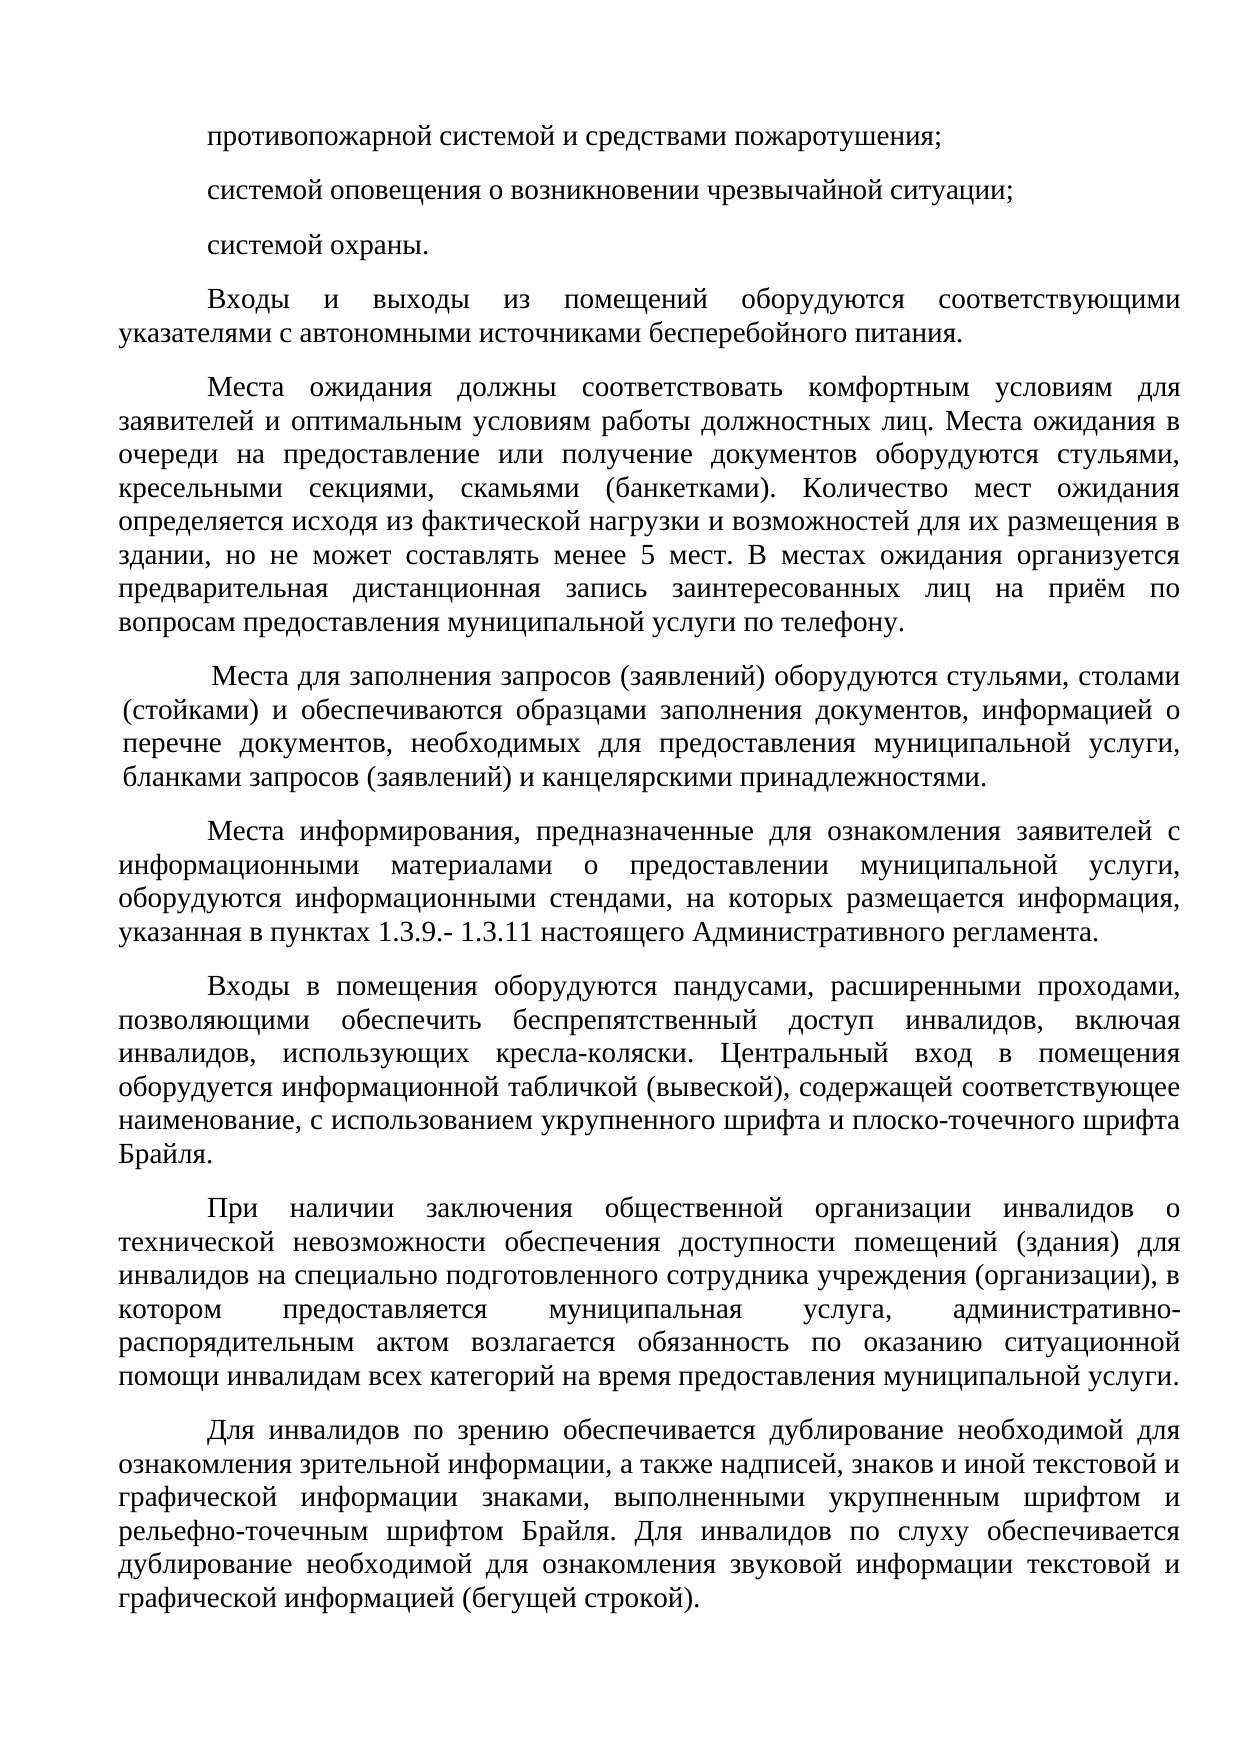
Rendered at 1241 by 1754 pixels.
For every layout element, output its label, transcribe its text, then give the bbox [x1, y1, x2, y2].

text При наличии заключения общественной организации инвалидов о технической невозможности обеспечения доступности помещений (здания) для инвалидов на специально подготовленного сотрудника учреждения (организации), в котором предоставляется муниципальная услуга, административно-распорядительным актом возлагается обязанность по оказанию ситуационной помощи инвалидам всех категорий на время предоставления муниципальной услуги. [118, 1190, 1181, 1392]
text Места ожидания должны соответствовать комфортным условиям для заявителей и оптимальным условиям работы должностных лиц. Места ожидания в очереди на предоставление или получение документов оборудуются стульями, кресельными секциями, скамьями (банкетками). Количество мест ожидания определяется исходя из фактической нагрузки и возможностей для их размещения в здании, но не может составлять менее 5 мест. В местах ожидания организуется предварительная дистанционная запись заинтересованных лиц на приём по вопросам предоставления муниципальной услуги по телефону. [118, 369, 1181, 637]
text противопожарной системой и средствами пожаротушения; [118, 118, 1181, 152]
text системой охраны. [118, 227, 1181, 260]
text Входы и выходы из помещений оборудуются соответствующими указателями с автономными источниками бесперебойного питания. [118, 281, 1181, 348]
text Места для заполнения запросов (заявлений) оборудуются стульями, столами (стойками) и обеспечиваются образцами заполнения документов, информацией о перечне документов, необходимых для предоставления муниципальной услуги, бланками запросов (заявлений) и канцелярскими принадлежностями. [122, 658, 1181, 792]
text Для инвалидов по зрению обеспечивается дублирование необходимой для ознакомления зрительной информации, а также надписей, знаков и иной текстовой и графической информации знаками, выполненными укрупненным шрифтом и рельефно-точечным шрифтом Брайля. Для инвалидов по слуху обеспечивается дублирование необходимой для ознакомления звуковой информации текстовой и графической информацией (бегущей строкой). [118, 1412, 1181, 1614]
text системой оповещения о возникновении чрезвычайной ситуации; [118, 172, 1181, 206]
text Места информирования, предназначенные для ознакомления заявителей с информационными материалами о предоставлении муниципальной услуги, оборудуются информационными стендами, на которых размещается информация, указанная в пунктах 1.3.9.- 1.3.11 настоящего Административного регламента. [118, 813, 1181, 947]
text Входы в помещения оборудуются пандусами, расширенными проходами, позволяющими обеспечить беспрепятственный доступ инвалидов, включая инвалидов, использующих кресла-коляски. Центральный вход в помещения оборудуется информационной табличкой (вывеской), содержащей соответствующее наименование, с использованием укрупненного шрифта и плоско-точечного шрифта Брайля. [118, 968, 1181, 1169]
